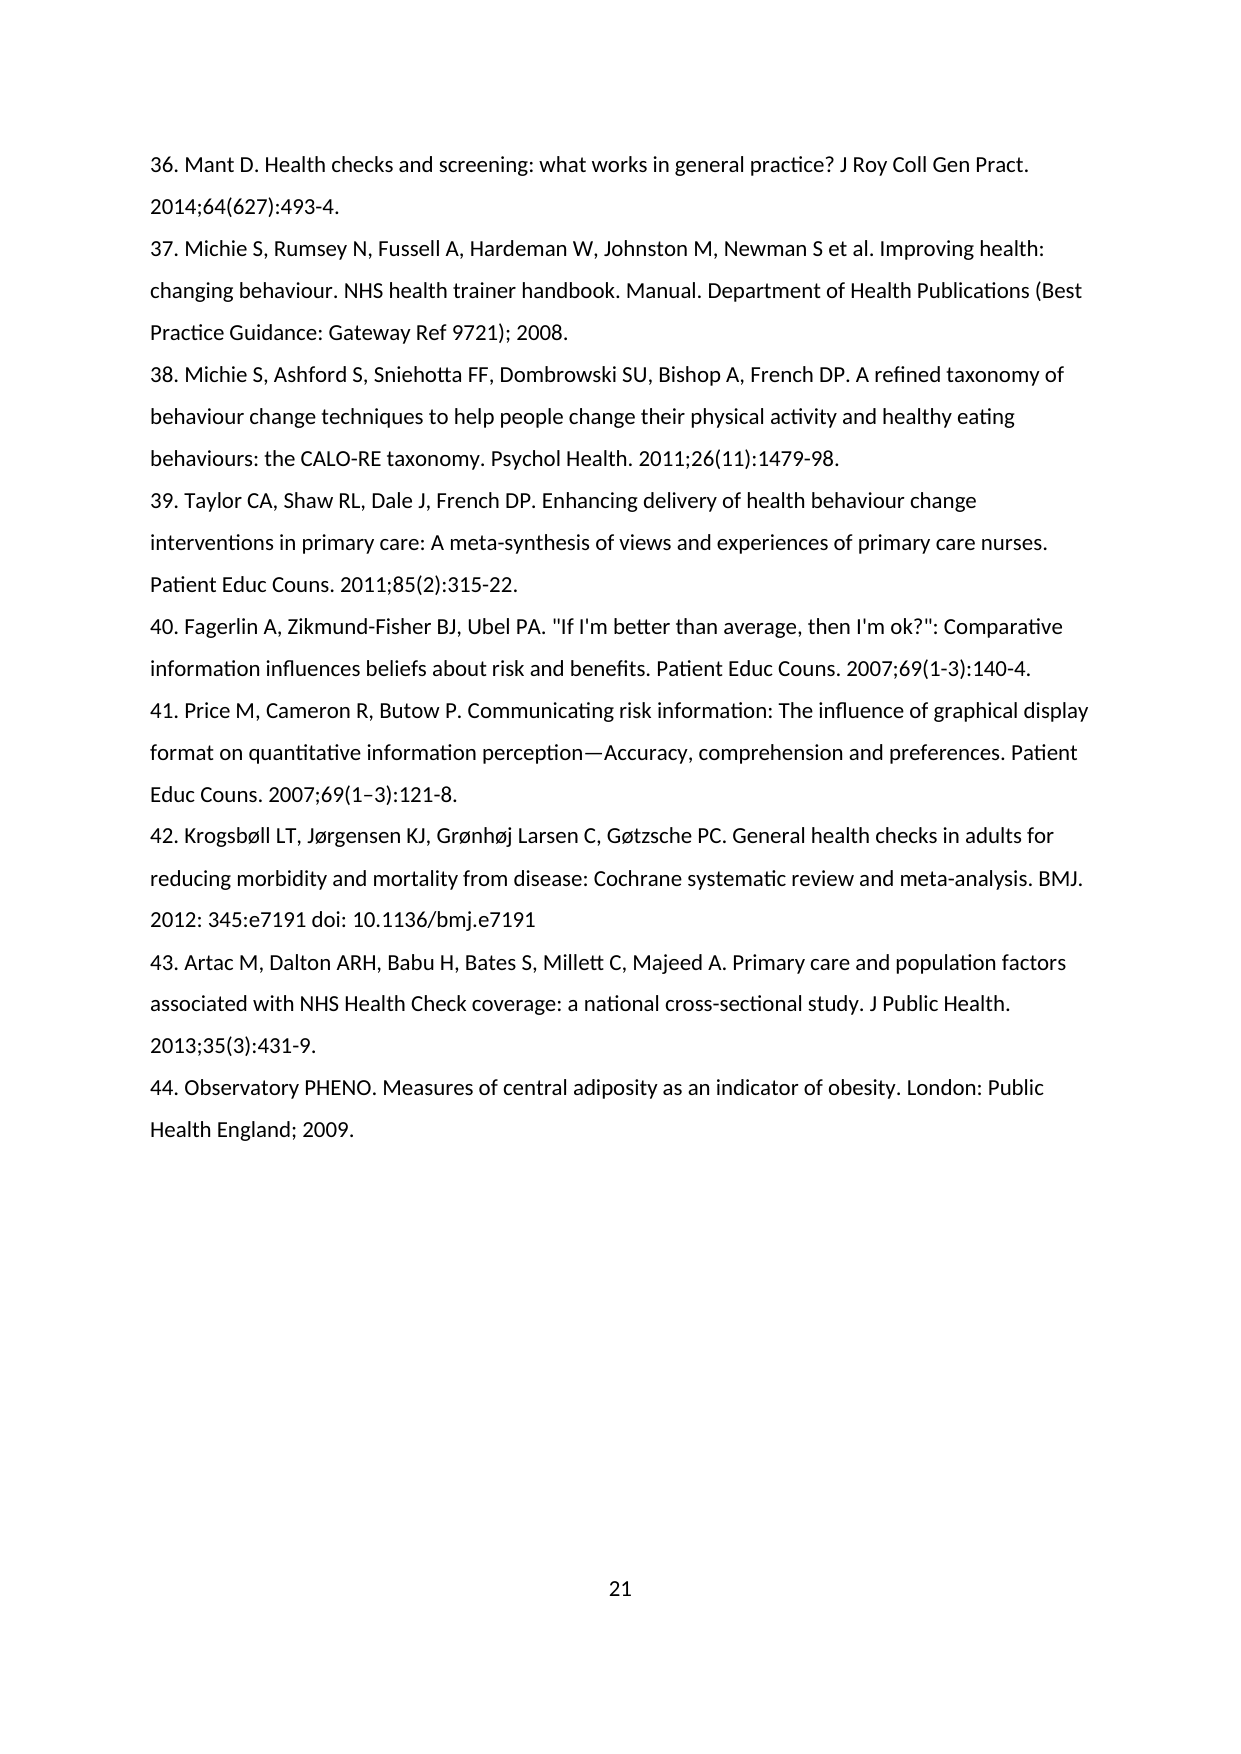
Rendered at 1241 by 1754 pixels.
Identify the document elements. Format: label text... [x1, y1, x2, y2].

text 43. Artac M, Dalton ARH, Babu H, Bates S, Millett C, Majeed A. Primary care and population factors associated with NHS Health Check coverage: a national cross-sectional study. J Public Health. 2013;35(3):431-9. [150, 948, 1090, 1059]
text 41. Price M, Cameron R, Butow P. Communicating risk information: The influence of graphical display format on quantitative information perception—Accuracy, comprehension and preferences. Patient Educ Couns. 2007;69(1–3):121-8. [150, 696, 1090, 808]
text 44. Observatory PHENO. Measures of central adiposity as an indicator of obesity. London: Public Health England; 2009. [150, 1073, 1090, 1143]
text 38. Michie S, Ashford S, Sniehotta FF, Dombrowski SU, Bishop A, French DP. A refined taxonomy of behaviour change techniques to help people change their physical activity and healthy eating behaviours: the CALO-RE taxonomy. Psychol Health. 2011;26(11):1479-98. [150, 360, 1090, 472]
text 37. Michie S, Rumsey N, Fussell A, Hardeman W, Johnston M, Newman S et al. Improving health: changing behaviour. NHS health trainer handbook. Manual. Department of Health Publications (Best Practice Guidance: Gateway Ref 9721); 2008. [150, 234, 1090, 346]
text 40. Fagerlin A, Zikmund-Fisher BJ, Ubel PA. "If I'm better than average, then I'm ok?": Comparative information influences beliefs about risk and benefits. Patient Educ Couns. 2007;69(1-3):140-4. [150, 612, 1090, 682]
text 42. Krogsbøll LT, Jørgensen KJ, Grønhøj Larsen C, Gøtzsche PC. General health checks in adults for reducing morbidity and mortality from disease: Cochrane systematic review and meta-analysis. BMJ. 2012: 345:e7191 doi: 10.1136/bmj.e7191 [150, 822, 1090, 934]
text 39. Taylor CA, Shaw RL, Dale J, French DP. Enhancing delivery of health behaviour change interventions in primary care: A meta-synthesis of views and experiences of primary care nurses. Patient Educ Couns. 2011;85(2):315-22. [150, 486, 1090, 598]
text 36. Mant D. Health checks and screening: what works in general practice? J Roy Coll Gen Pract. 2014;64(627):493-4. [150, 150, 1090, 220]
